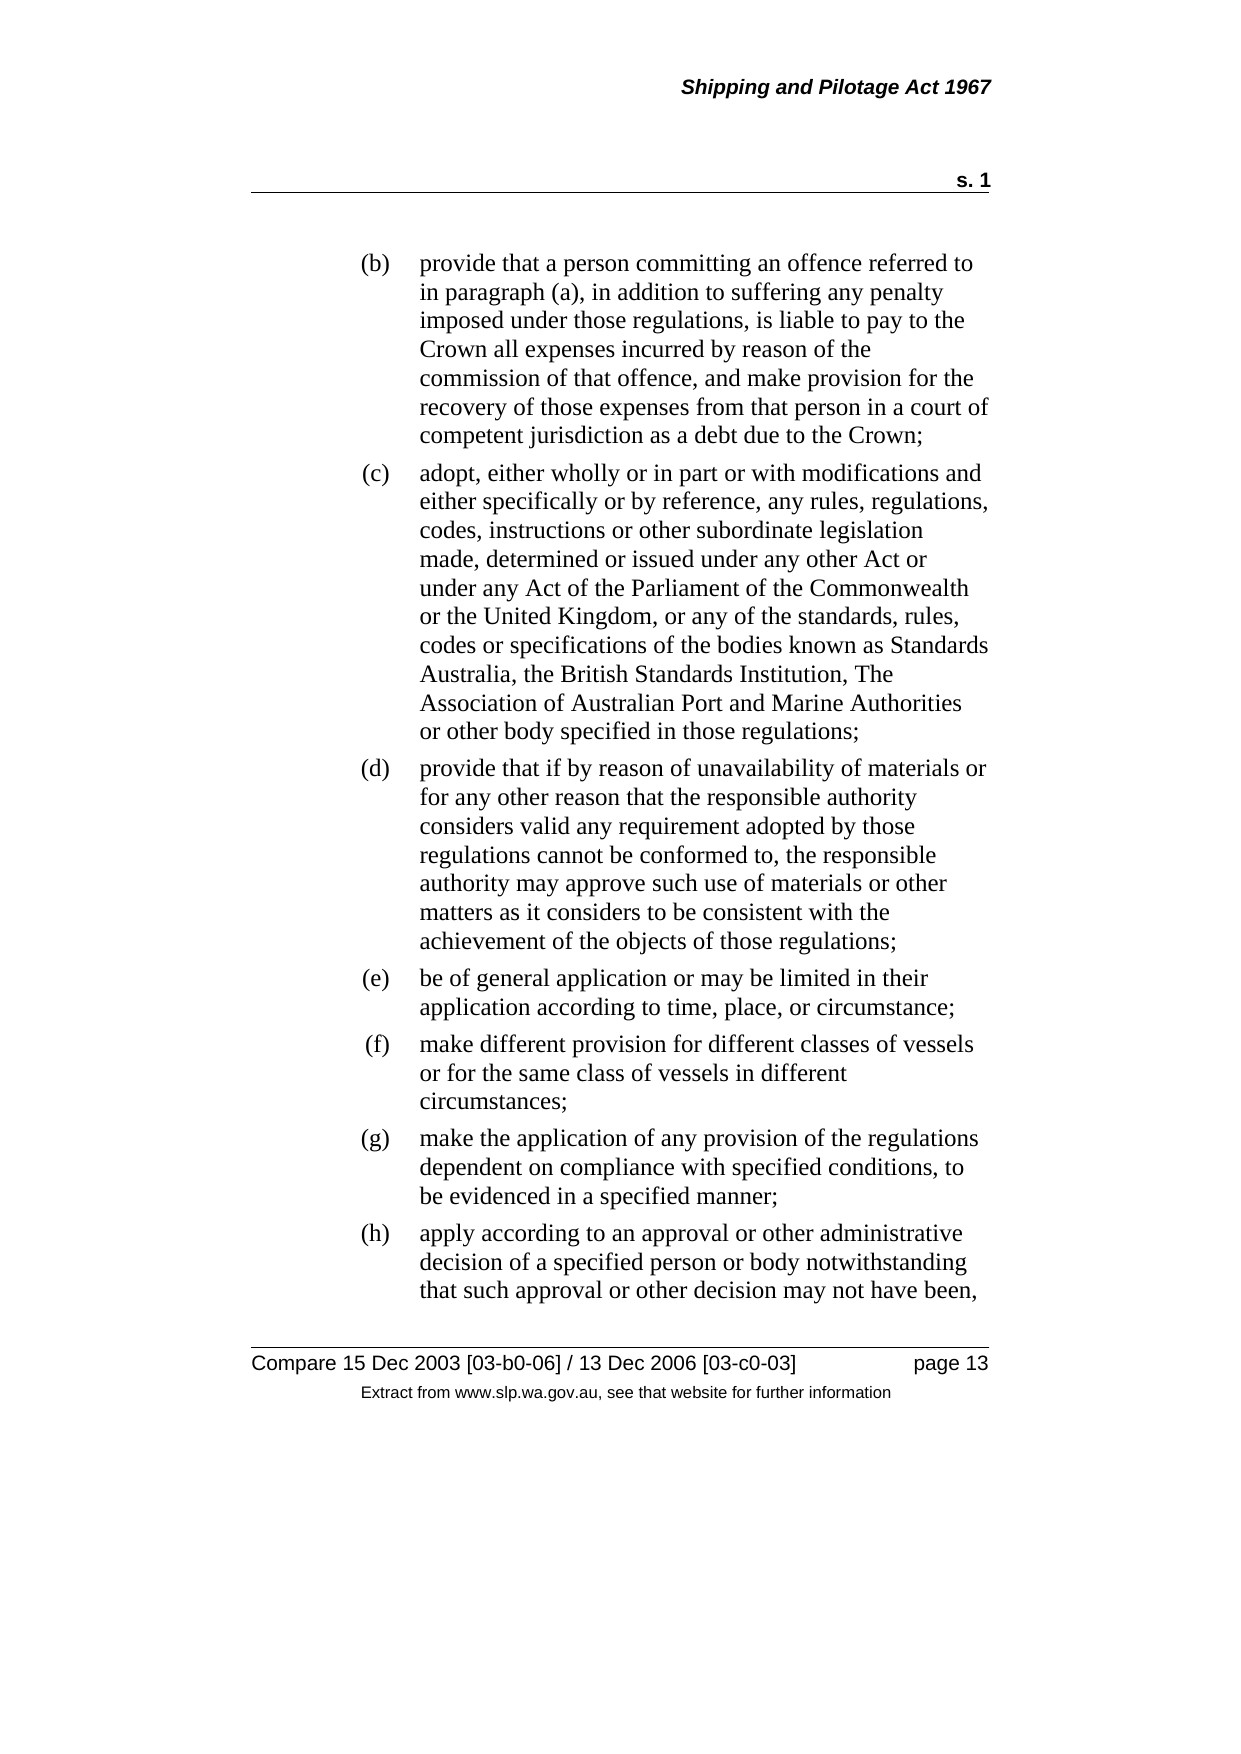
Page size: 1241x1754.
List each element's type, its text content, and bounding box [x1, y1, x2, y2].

text (f) make different provision for different classes of vessels or for the same class of vessels in different circumstances; [251, 1029, 989, 1115]
text (d) provide that if by reason of unavailability of materials or for any other reason that the responsible authority considers valid any requirement adopted by those regulations cannot be conformed to, the responsible authority may approve such use of materials or other matters as it considers to be consistent with the achievement of the objects of those regulations; [251, 753, 989, 955]
text (e) be of general application or may be limited in their application according to time, place, or circumstance; [251, 963, 989, 1021]
text (b) provide that a person committing an offence referred to in paragraph (a), in addition to suffering any penalty imposed under those regulations, is liable to pay to the Crown all expenses incurred by reason of the commission of that offence, and make provision for the recovery of those expenses from that person in a court of competent jurisdiction as a debt due to the Crown; [251, 248, 989, 449]
text (c) adopt, either wholly or in part or with modifications and either specifically or by reference, any rules, regulations, codes, instructions or other subordinate legislation made, determined or issued under any other Act or under any Act of the Parliament of the Commonwealth or the United Kingdom, or any of the standards, rules, codes or specifications of the bodies known as Standards Australia, the British Standards Institution, The Association of Australian Port and Marine Authorities or other body specified in those regulations; [251, 458, 989, 745]
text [251, 1218, 989, 1304]
text (g) make the application of any provision of the regulations dependent on compliance with specified conditions, to be evidenced in a specified manner; [251, 1123, 989, 1210]
